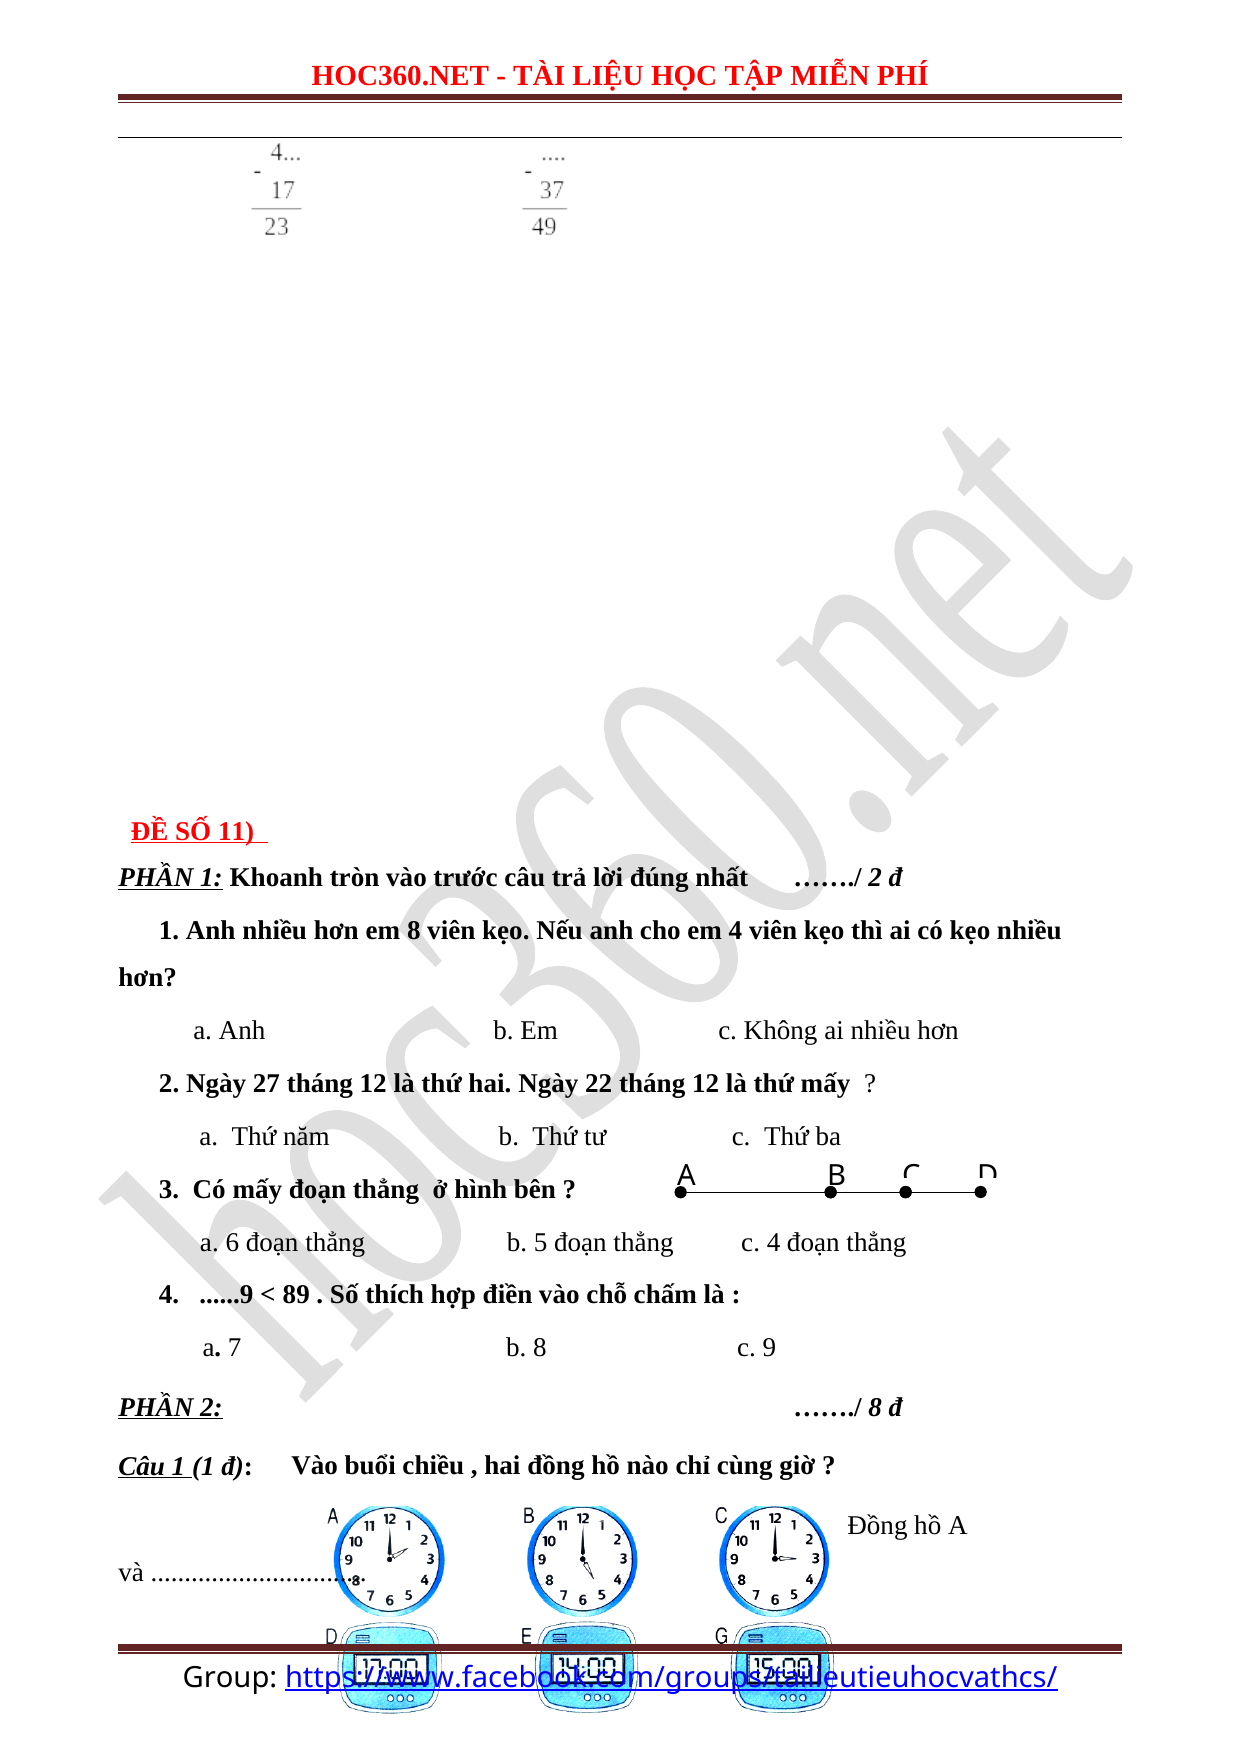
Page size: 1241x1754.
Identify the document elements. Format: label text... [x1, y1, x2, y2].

text 4. ......9 < 89 . Số thích hợp điền vào chỗ chấm là : [118, 1279, 1122, 1310]
text a. 6 đoạn thẳng b. 5 đoạn thẳng c. 4 đoạn thẳng [118, 1226, 1122, 1257]
text Câu 1 (1 đ): [118, 1450, 276, 1481]
text a. Thứ năm b. Thứ tư c. Thứ ba [118, 1120, 1122, 1151]
text PHẦN 2: ……./ 8 đ [118, 1391, 1122, 1422]
text 2. Ngày 27 tháng 12 là thứ hai. Ngày 22 tháng 12 là thứ mấy ? [118, 1067, 1122, 1098]
text a. Anh b. Em c. Không ai nhiều hơn [193, 1014, 1122, 1045]
text 1. Anh nhiều hơn em 8 viên kẹo. Nếu anh cho em 4 viên kẹo thì ai có kẹo nhiều hơn? [118, 914, 1122, 992]
text 3. Có mấy đoạn thẳng ở hình bên ? [118, 1173, 1122, 1204]
text PHẦN 1: Khoanh tròn vào trước câu trả lời đúng nhất ……./ 2 đ [118, 862, 1122, 893]
text Đồng hồ A và ................................ [118, 1509, 1122, 1587]
text a. 7 b. 8 c. 9 [118, 1332, 1122, 1363]
